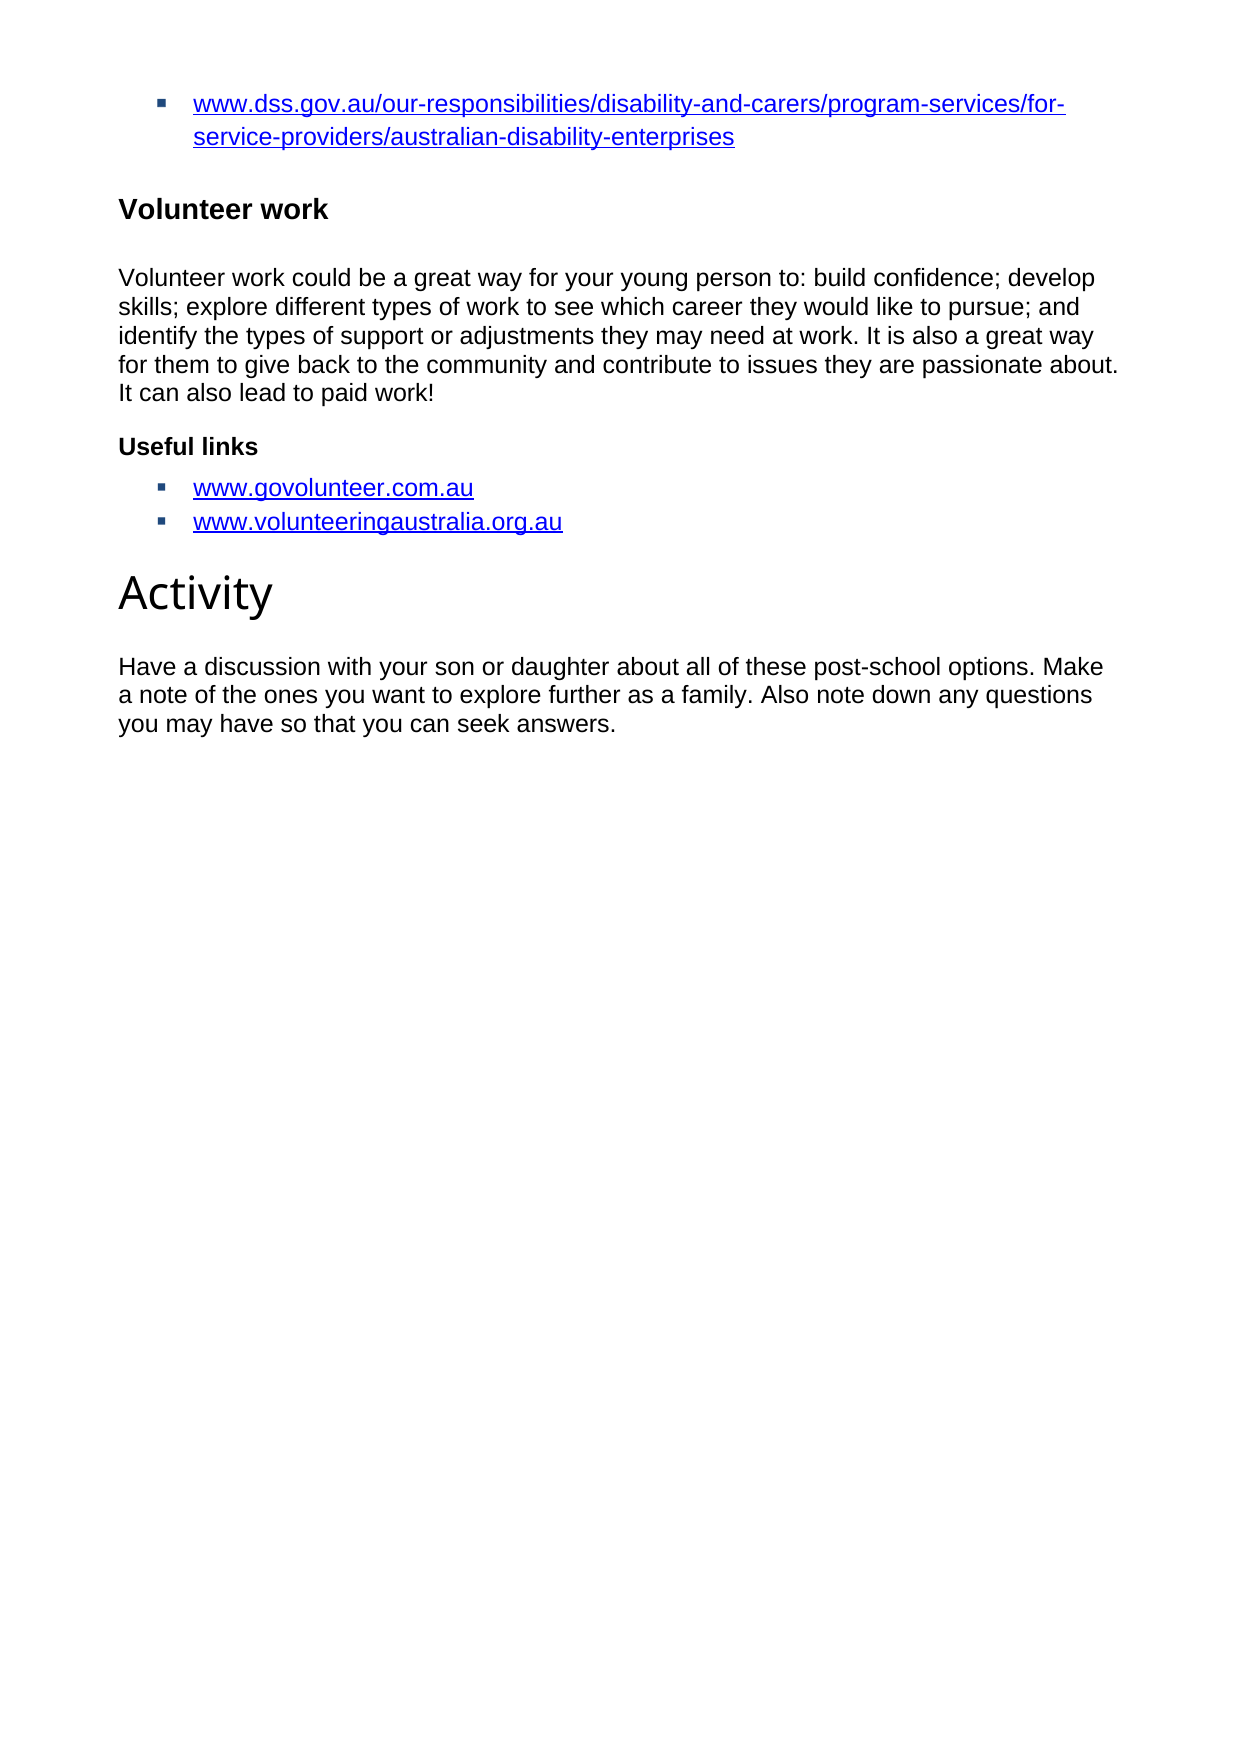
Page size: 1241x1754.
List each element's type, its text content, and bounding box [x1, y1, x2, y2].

subtitle Activity [118, 560, 1122, 623]
text Have a discussion with your son or daughter about all of these post-school options. Make a note of the ones you want to explore further as a family. Also note down any questions you may have so that you can seek answers. [118, 652, 1122, 738]
list www.volunteeringaustralia.org.au [156, 506, 1122, 535]
text Volunteer work could be a great way for your young person to: build confidence; develop skills; explore different types of work to see which career they would like to pursue; and identify the types of support or adjustments they may need at work. It is also a great way for them to give back to the community and contribute to issues they are passionate about. It can also lead to paid work! [118, 263, 1122, 407]
list www.dss.gov.au/our-responsibilities/disability-and-carers/program-services/for-service-providers/australian-disability-enterprises [156, 89, 1122, 151]
text Useful links [118, 432, 1122, 461]
list www.govolunteer.com.au [156, 473, 1122, 502]
subtitle Volunteer work [118, 192, 1122, 226]
